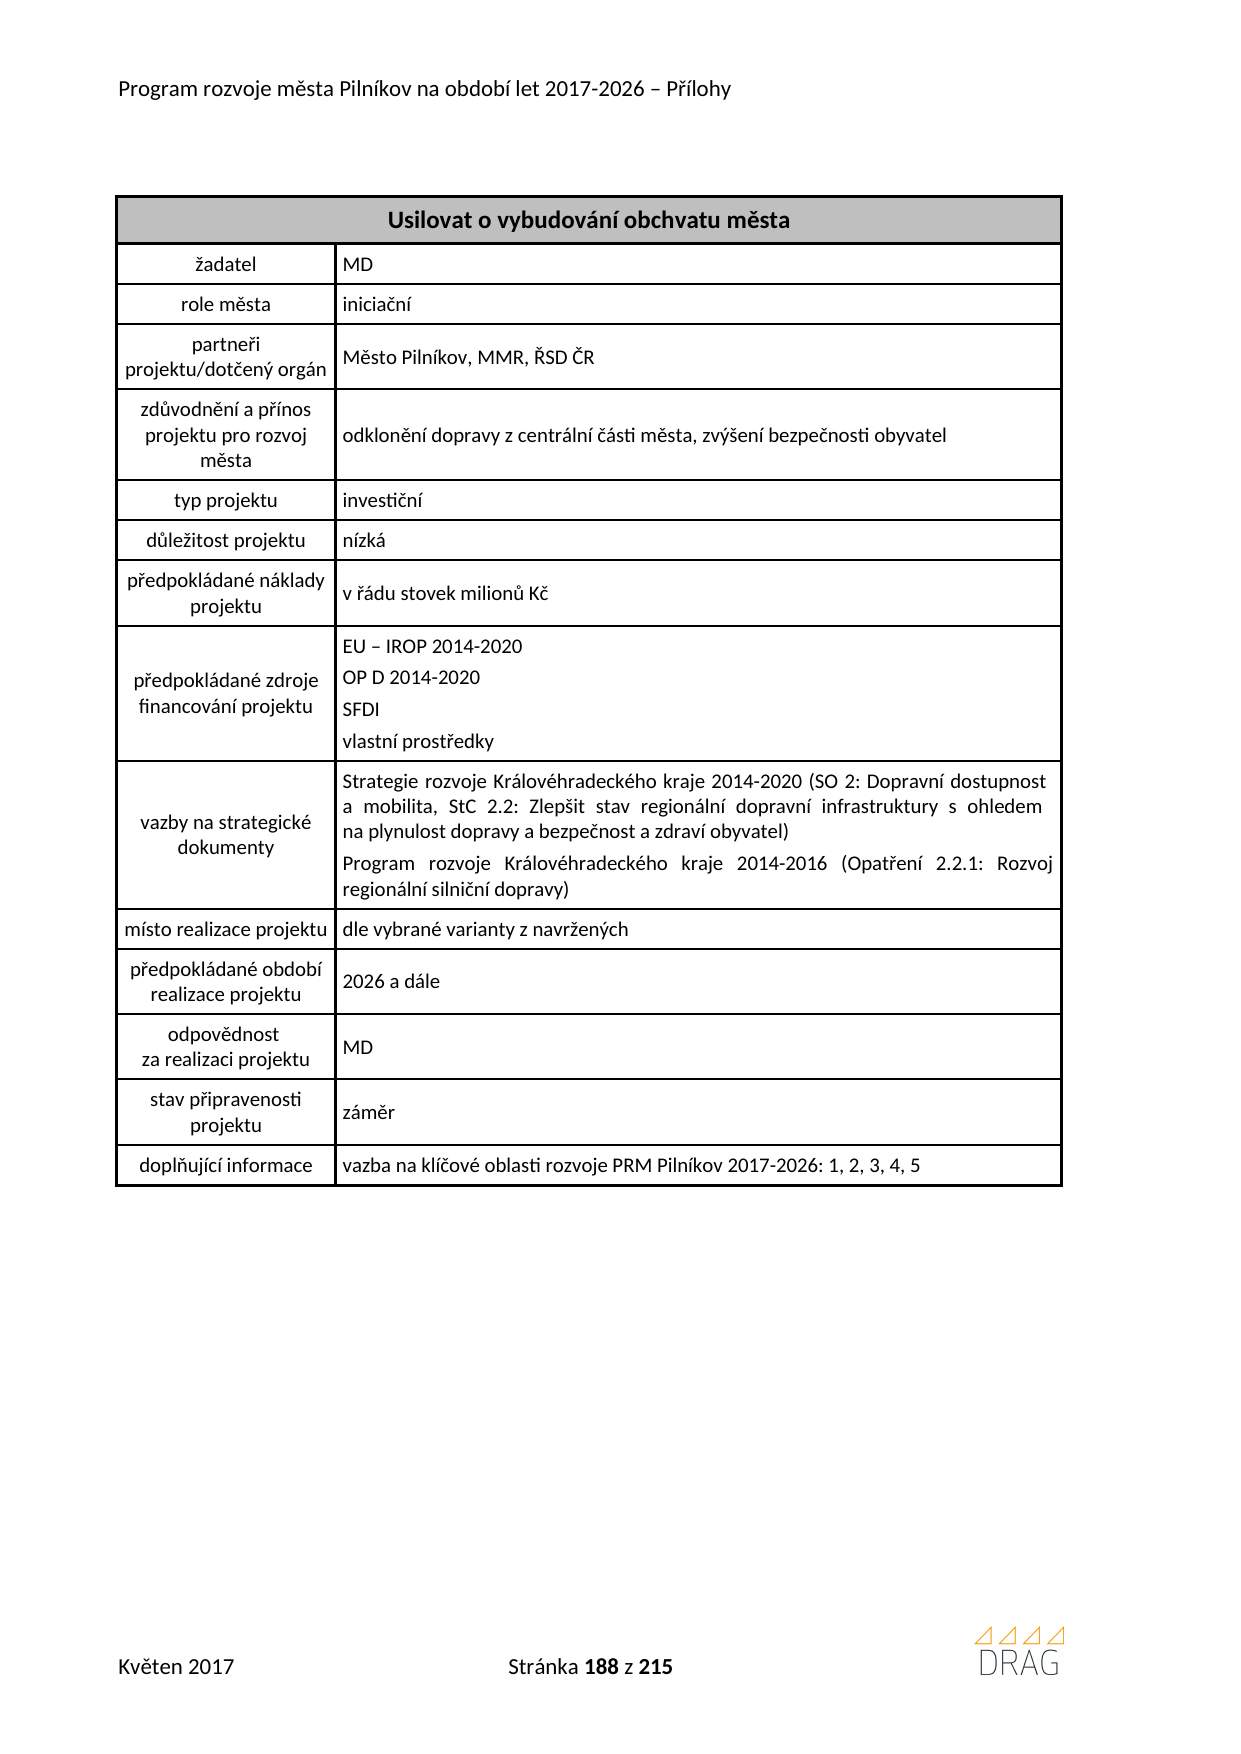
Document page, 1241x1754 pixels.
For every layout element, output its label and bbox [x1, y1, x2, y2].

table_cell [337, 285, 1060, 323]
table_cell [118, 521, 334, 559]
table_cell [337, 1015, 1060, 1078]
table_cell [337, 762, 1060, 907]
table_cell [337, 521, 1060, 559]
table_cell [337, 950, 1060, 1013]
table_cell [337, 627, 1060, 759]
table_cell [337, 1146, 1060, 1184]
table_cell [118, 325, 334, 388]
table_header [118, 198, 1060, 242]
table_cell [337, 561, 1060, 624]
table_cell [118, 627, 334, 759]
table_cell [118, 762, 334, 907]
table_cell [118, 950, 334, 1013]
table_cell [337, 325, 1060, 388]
picture [974, 1626, 1064, 1675]
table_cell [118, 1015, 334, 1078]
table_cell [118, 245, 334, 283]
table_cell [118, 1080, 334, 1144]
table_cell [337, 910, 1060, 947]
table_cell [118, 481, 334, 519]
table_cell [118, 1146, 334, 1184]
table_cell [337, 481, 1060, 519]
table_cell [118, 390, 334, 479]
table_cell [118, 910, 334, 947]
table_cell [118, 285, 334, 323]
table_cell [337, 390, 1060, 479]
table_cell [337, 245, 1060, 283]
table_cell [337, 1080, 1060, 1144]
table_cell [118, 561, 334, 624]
